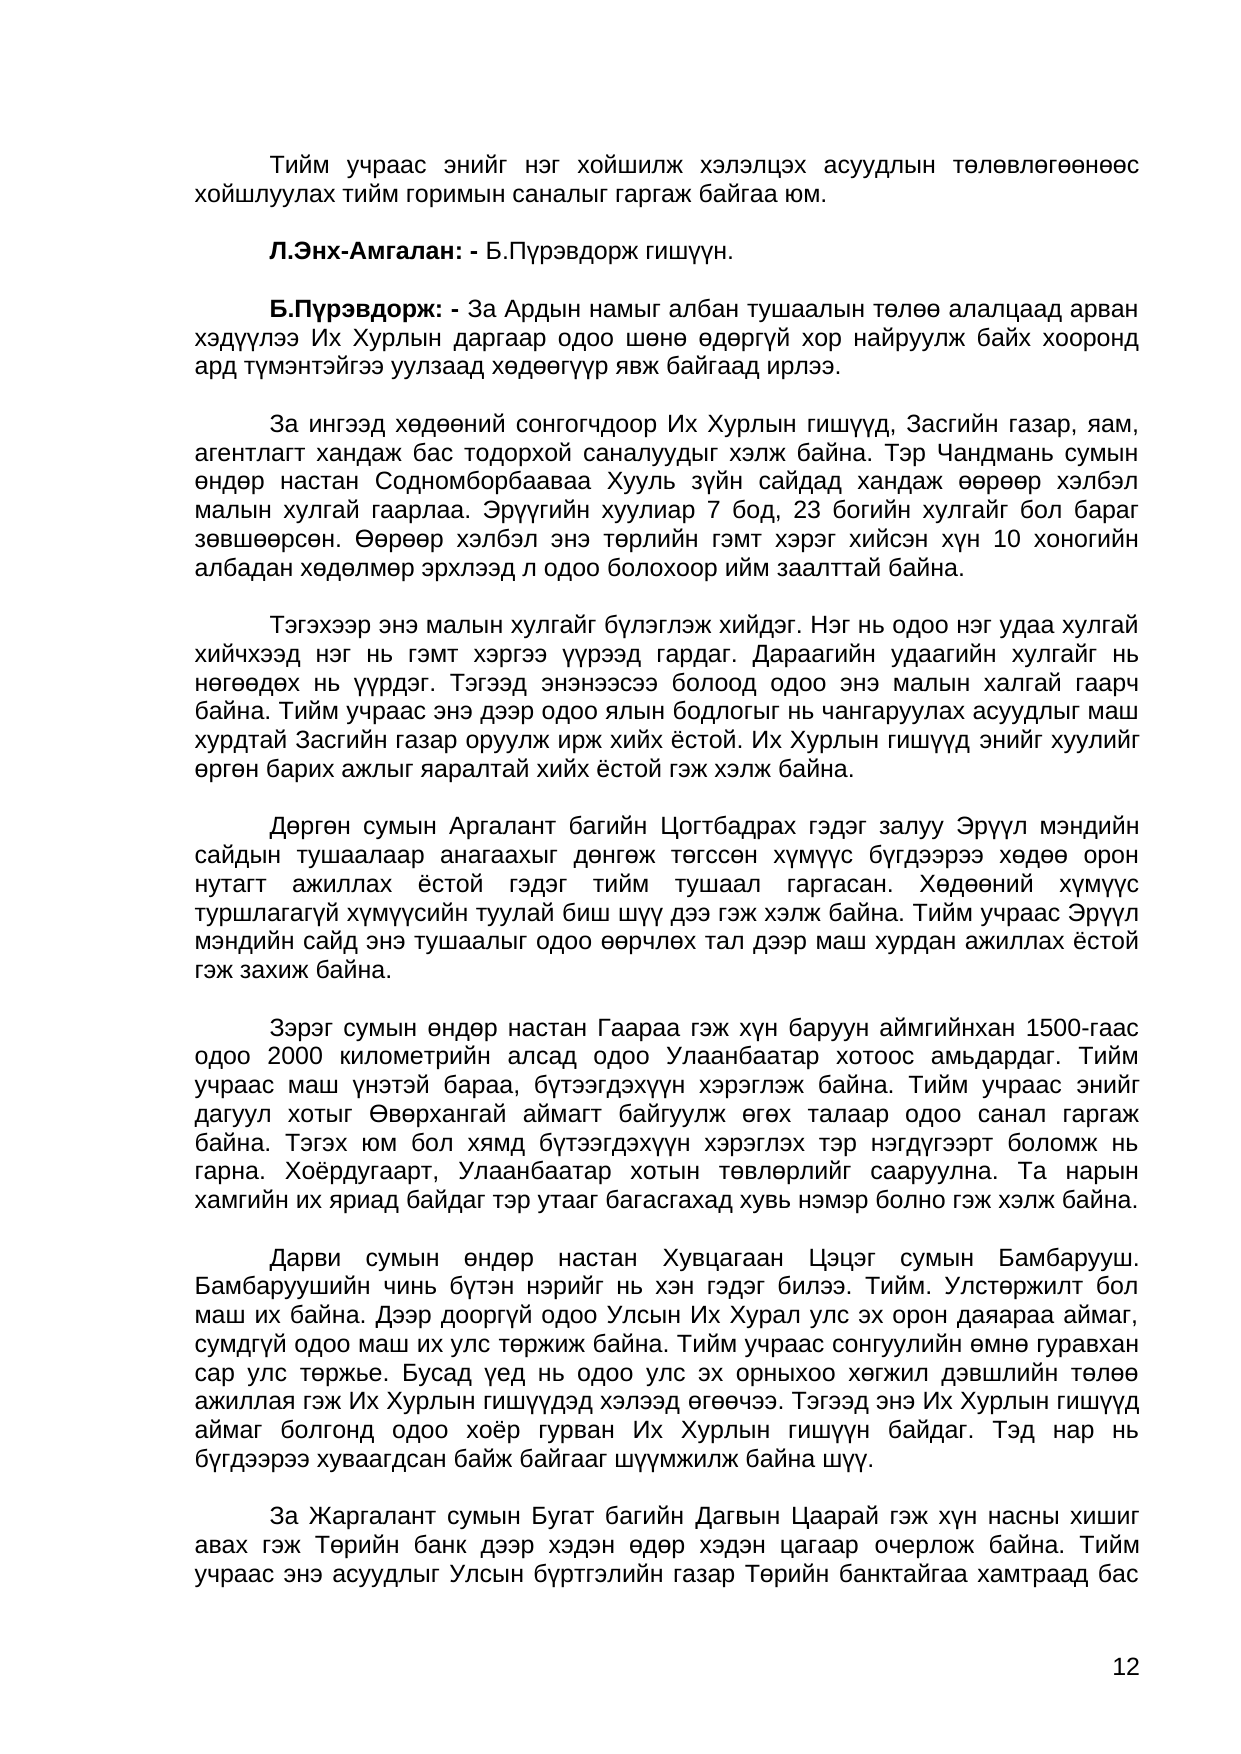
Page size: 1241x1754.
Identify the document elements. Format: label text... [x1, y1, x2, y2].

text За ингээд хөдөөний сонгогчдоор Их Хурлын гишүүд, Засгийн газар, яам, агентлагт хандаж бас тодорхой саналуудыг хэлж байна. Тэр Чандмань сумын өндөр настан Содномборбааваа Хууль зүйн сайдад хандаж өөрөөр хэлбэл малын хулгай гаарлаа. Эрүүгийн хуулиар 7 бод, 23 богийн хулгайг бол бараг зөвшөөрсөн. Өөрөөр хэлбэл энэ төрлийн гэмт хэрэг хийсэн хүн 10 хоногийн албадан хөдөлмөр эрхлээд л одоо болохоор ийм заалттай байна. [194, 409, 1140, 581]
text Л.Энх-Амгалан: - Б.Пүрэвдорж гишүүн. [194, 236, 1140, 265]
text Б.Пүрэвдорж: - За Ардын намыг албан тушаалын төлөө алалцаад арван хэдүүлээ Их Хурлын даргаар одоо шөнө өдөргүй хор найруулж байх хооронд ард түмэнтэйгээ уулзаад хөдөөгүүр явж байгаад ирлээ. [194, 294, 1140, 380]
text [194, 1501, 1140, 1587]
text Тэгэхээр энэ малын хулгайг бүлэглэж хийдэг. Нэг нь одоо нэг удаа хулгай хийчхээд нэг нь гэмт хэргээ үүрээд гардаг. Дараагийн удаагийн хулгайг нь нөгөөдөх нь үүрдэг. Тэгээд энэнээсээ болоод одоо энэ малын халгай гаарч байна. Тийм учраас энэ дээр одоо ялын бодлогыг нь чангаруулах асуудлыг маш хурдтай Засгийн газар оруулж ирж хийх ёстой. Их Хурлын гишүүд энийг хуулийг өргөн барих ажлыг яаралтай хийх ёстой гэж хэлж байна. [194, 610, 1140, 782]
text Дарви сумын өндөр настан Хувцагаан Цэцэг сумын Бамбарууш. Бамбаруушийн чинь бүтэн нэрийг нь хэн гэдэг билээ. Тийм. Улстөржилт бол маш их байна. Дээр дооргүй одоо Улсын Их Хурал улс эх орон даяараа аймаг, сумдгүй одоо маш их улс төржиж байна. Тийм учраас сонгуулийн өмнө гуравхан сар улс төржье. Бусад үед нь одоо улс эх орныхоо хөгжил дэвшлийн төлөө ажиллая гэж Их Хурлын гишүүдэд хэлээд өгөөчээ. Тэгээд энэ Их Хурлын гишүүд аймаг болгонд одоо хоёр гурван Их Хурлын гишүүн байдаг. Тэд нар нь бүгдээрээ хуваагдсан байж байгааг шүүмжилж байна шүү. [194, 1242, 1140, 1472]
text Зэрэг сумын өндөр настан Гаараа гэж хүн баруун аймгийнхан 1500-гаас одоо 2000 километрийн алсад одоо Улаанбаатар хотоос амьдардаг. Тийм учраас маш үнэтэй бараа, бүтээгдэхүүн хэрэглэж байна. Тийм учраас энийг дагуул хотыг Өвөрхангай аймагт байгуулж өгөх талаар одоо санал гаргаж байна. Тэгэх юм бол хямд бүтээгдэхүүн хэрэглэх тэр нэгдүгээрт боломж нь гарна. Хоёрдугаарт, Улаанбаатар хотын төвлөрлийг сааруулна. Та нарын хамгийн их яриад байдаг тэр утааг багасгахад хувь нэмэр болно гэж хэлж байна. [194, 1012, 1140, 1214]
text Тийм учраас энийг нэг хойшилж хэлэлцэх асуудлын төлөвлөгөөнөөс хойшлуулах тийм горимын саналыг гаргаж байгаа юм. [194, 150, 1140, 207]
text Дөргөн сумын Аргалант багийн Цогтбадрах гэдэг залуу Эрүүл мэндийн сайдын тушаалаар анагаахыг дөнгөж төгссөн хүмүүс бүгдээрээ хөдөө орон нутагт ажиллах ёстой гэдэг тийм тушаал гаргасан. Хөдөөний хүмүүс туршлагагүй хүмүүсийн туулай биш шүү дээ гэж хэлж байна. Тийм учраас Эрүүл мэндийн сайд энэ тушаалыг одоо өөрчлөх тал дээр маш хурдан ажиллах ёстой гэж захиж байна. [194, 811, 1140, 984]
